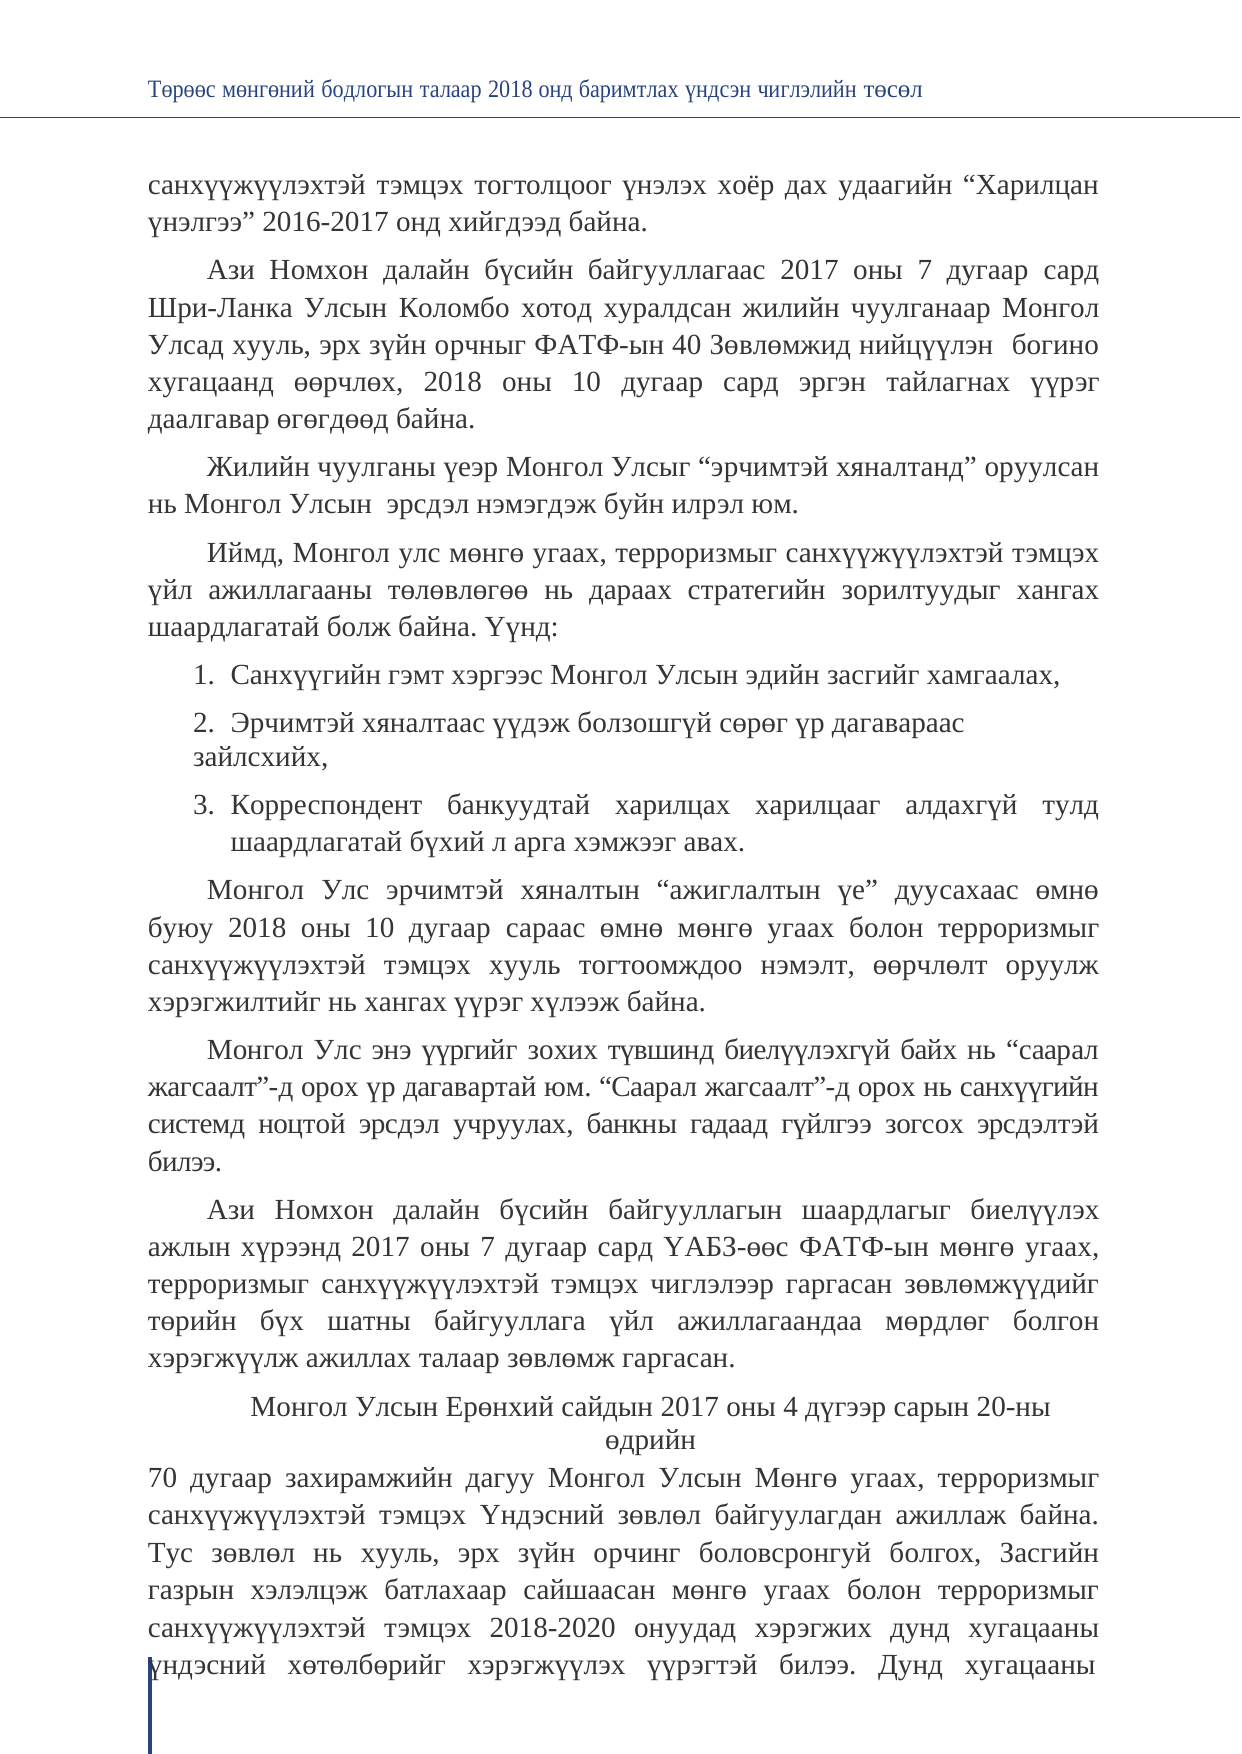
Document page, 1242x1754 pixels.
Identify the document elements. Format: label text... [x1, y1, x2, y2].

text Монгол Улсын Ерөнхий сайдын 2017 оны 4 дүгээр сарын 20-ны өдрийн [202, 1389, 1098, 1456]
text санхүүжүүлэхтэй тэмцэх тогтолцоог үнэлэх хоёр дах удаагийн “Харилцан үнэлгээ” 2016-2017 онд хийгдээд байна. [148, 167, 1099, 238]
text 3. Корреспондент банкуудтай харилцах харилцааг алдахгүй тулд шаардлагатай бүхий л арга хэмжээг авах. [193, 787, 1099, 858]
text Төрөөс мөнгөний бодлогын талаар 2018 онд баримтлах үндсэн чиглэлийн төсөл [148, 75, 1106, 102]
text Монгол Улс эрчимтэй хяналтын “ажиглалтын үе” дуусахаас өмнө буюу 2018 оны 10 дугаар сараас өмнө мөнгө угаах болон терроризмыг санхүүжүүлэхтэй тэмцэх хууль тогтоомждоо нэмэлт, өөрчлөлт оруулж хэрэгжилтийг нь хангах үүрэг хүлээж байна. [148, 872, 1099, 1018]
text 70 дугаар захирамжийн дагуу Монгол Улсын Мөнгө угаах, терроризмыг санхүүжүүлэхтэй тэмцэх Үндэсний зөвлөл байгуулагдан ажиллаж байна. Тус зөвлөл нь хууль, эрх зүйн орчинг боловсронгуй болгох, Засгийн газрын хэлэлцэж батлахаар сайшаасан мөнгө угаах болон терроризмыг санхүүжүүлэхтэй тэмцэх 2018-2020 онуудад хэрэгжих дунд хугацааны үндэсний хөтөлбөрийг хэрэгжүүлэх үүрэгтэй билээ. Дунд хугацааны [148, 1457, 1099, 1682]
text 1. Санхүүгийн гэмт хэргээс Монгол Улсын эдийн засгийг хамгаалах, [193, 657, 1106, 691]
text Монгол Улс энэ үүргийг зохих түвшинд биелүүлэхгүй байх нь “саарал жагсаалт”-д орох үр дагавартай юм. “Саарал жагсаалт”-д орох нь санхүүгийн системд ноцтой эрсдэл учруулах, банкны гадаад гүйлгээ зогсох эрсдэлтэй билээ. [148, 1032, 1099, 1177]
text Жилийн чуулганы үеэр Монгол Улсыг “эрчимтэй хяналтанд” оруулсан нь Монгол Улсын эрсдэл нэмэгдэж буйн илрэл юм. [148, 449, 1099, 520]
text Ази Номхон далайн бүсийн байгууллагын шаардлагыг биелүүлэх ажлын хүрээнд 2017 оны 7 дугаар сард ҮАБЗ-өөс ФАТФ-ын мөнгө угаах, терроризмыг санхүүжүүлэхтэй тэмцэх чиглэлээр гаргасан зөвлөмжүүдийг төрийн бүх шатны байгууллага үйл ажиллагаандаа мөрдлөг болгон хэрэгжүүлж ажиллах талаар зөвлөмж гаргасан. [148, 1192, 1099, 1374]
text Иймд, Монгол улс мөнгө угаах, терроризмыг санхүүжүүлэхтэй тэмцэх үйл ажиллагааны төлөвлөгөө нь дараах стратегийн зорилтуудыг хангах шаардлагатай болж байна. Үүнд: [148, 535, 1099, 643]
text Ази Номхон далайн бүсийн байгууллагаас 2017 оны 7 дугаар сард Шри-Ланка Улсын Коломбо хотод хуралдсан жилийн чуулганаар Монгол Улсад хууль, эрх зүйн орчныг ФАТФ-ын 40 Зөвлөмжид нийцүүлэн богино хугацаанд өөрчлөх, 2018 оны 10 дугаар сард эргэн тайлагнах үүрэг даалгавар өгөгдөөд байна. [148, 252, 1099, 435]
text 2. Эрчимтэй хяналтаас үүдэж болзошгүй сөрөг үр дагавараас зайлсхийх, [193, 705, 1106, 772]
